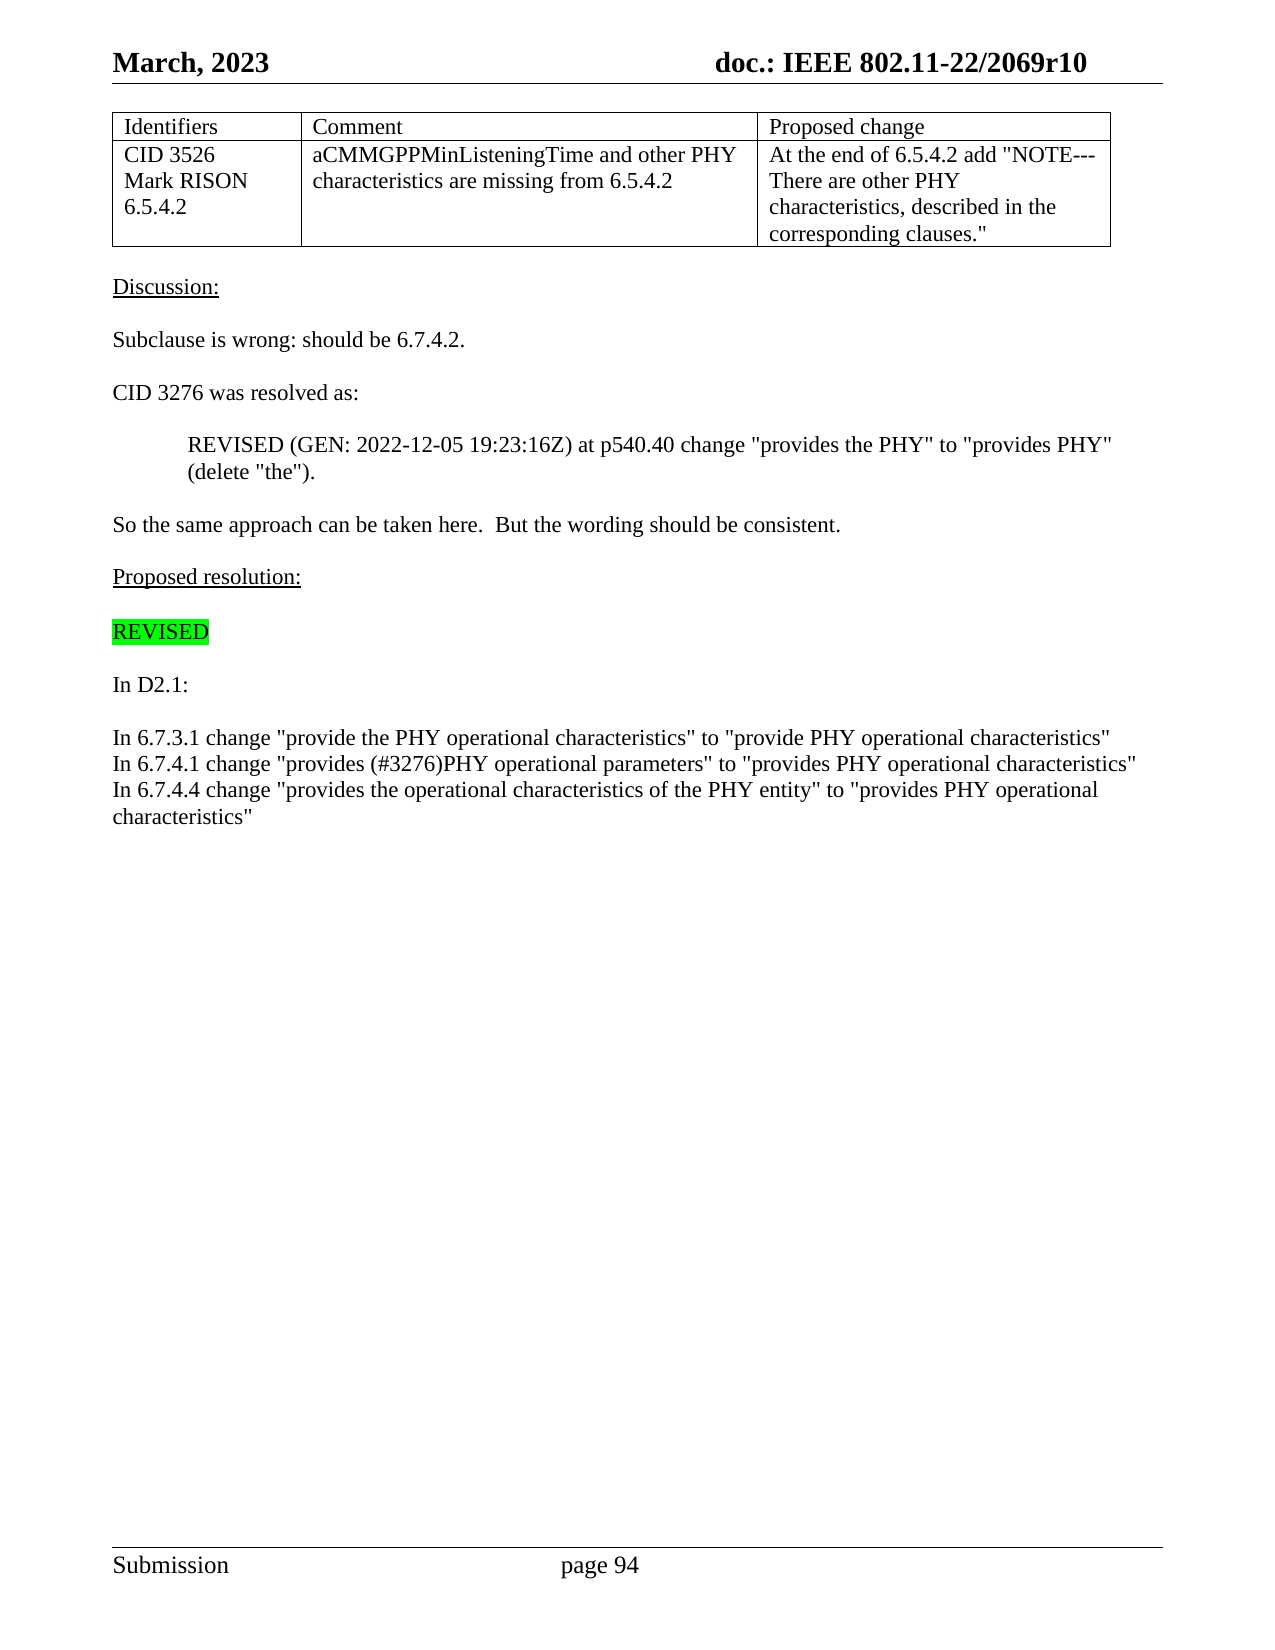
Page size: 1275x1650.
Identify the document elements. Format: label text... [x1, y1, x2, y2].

text CID 3276 was resolved as: [112, 379, 1163, 405]
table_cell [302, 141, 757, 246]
text Proposed resolution: [112, 563, 1163, 590]
text Discussion: [112, 273, 1163, 300]
text In 6.7.4.1 change "provides (#3276)PHY operational parameters" to "provides PHY operational characteristics" [112, 750, 1163, 777]
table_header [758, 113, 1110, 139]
text In 6.7.4.4 change "provides the operational characteristics of the PHY entity" to "provides PHY operational characteristics" [112, 777, 1163, 829]
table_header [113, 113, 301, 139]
text Subclause is wrong: should be 6.7.4.2. [112, 326, 1163, 352]
text In 6.7.3.1 change "provide the PHY operational characteristics" to "provide PHY operational characteristics" [112, 724, 1163, 750]
text So the same approach can be taken here. But the wording should be consistent. [112, 511, 1163, 537]
text REVISED (GEN: 2022-12-05 19:23:16Z) at p540.40 change "provides the PHY" to "provides PHY" (delete "the"). [187, 432, 1163, 484]
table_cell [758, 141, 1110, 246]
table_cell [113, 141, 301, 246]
text In D2.1: [112, 671, 1163, 697]
text REVISED [112, 618, 1163, 645]
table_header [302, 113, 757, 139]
